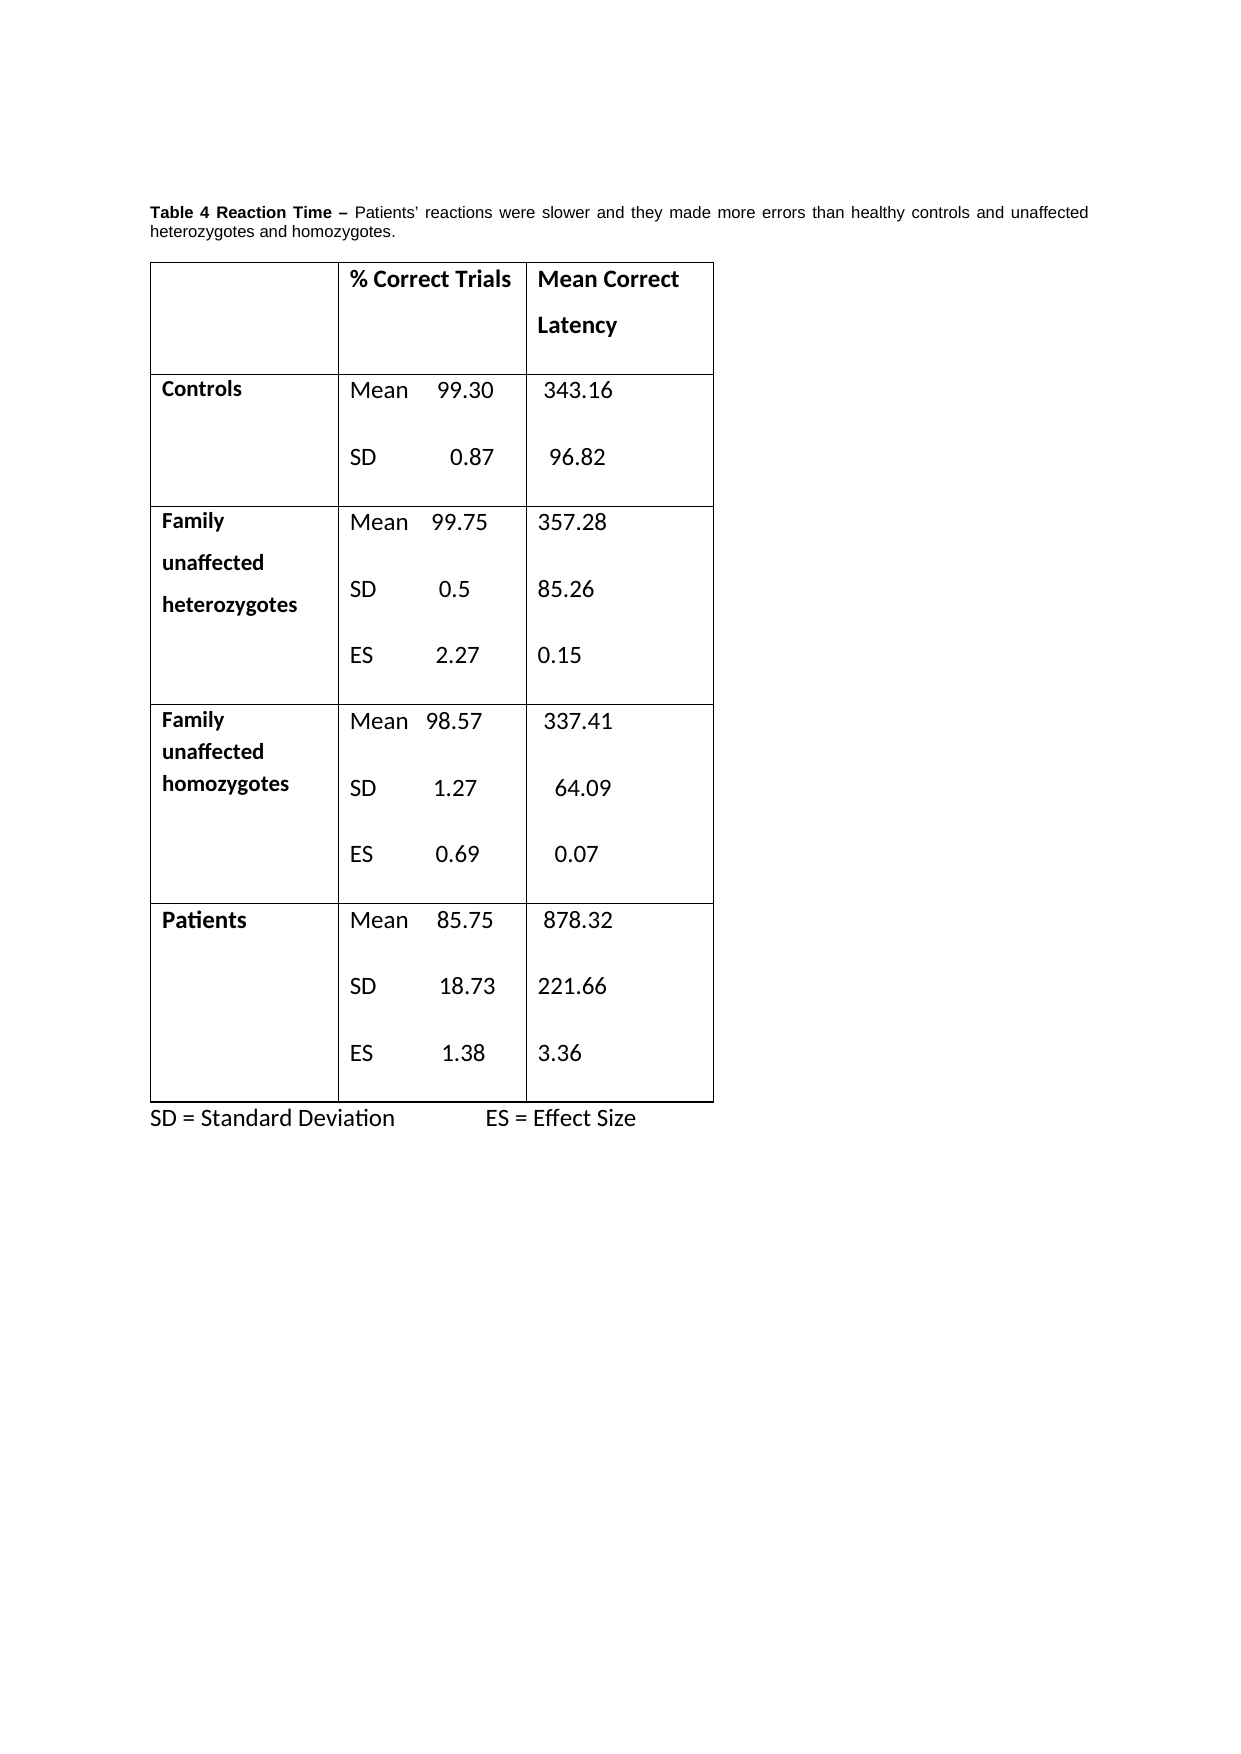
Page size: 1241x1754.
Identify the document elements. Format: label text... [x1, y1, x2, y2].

table_cell Mean 99.30 SD 0.87 [339, 375, 526, 506]
table_cell Controls [151, 375, 338, 506]
table_cell Mean 99.75 SD 0.5 ES 2.27 [339, 507, 526, 704]
table_cell 878.32 221.66 3.36 [527, 904, 713, 1101]
table_cell Family unaffected heterozygotes [151, 507, 338, 704]
table_cell Patients [151, 904, 338, 1101]
table_cell Mean 98.57 SD 1.27 ES 0.69 [339, 705, 526, 903]
table_header Mean Correct Latency [527, 263, 713, 373]
text Table 4 Reaction Time – Patients’ reactions were slower and they made more errors than healthy controls and unaffected heterozygotes and homozygotes. [150, 203, 1090, 241]
table_cell 343.16 96.82 [527, 375, 713, 506]
table_cell 337.41 64.09 0.07 [527, 705, 713, 903]
table_header % Correct Trials [339, 263, 526, 373]
table_header [151, 263, 338, 373]
text SD = Standard Deviation ES = Effect Size [150, 1102, 1090, 1133]
table_cell 357.28 85.26 0.15 [527, 507, 713, 704]
table_cell Family unaffected homozygotes [151, 705, 338, 903]
table_cell Mean 85.75 SD 18.73 ES 1.38 [339, 904, 526, 1101]
